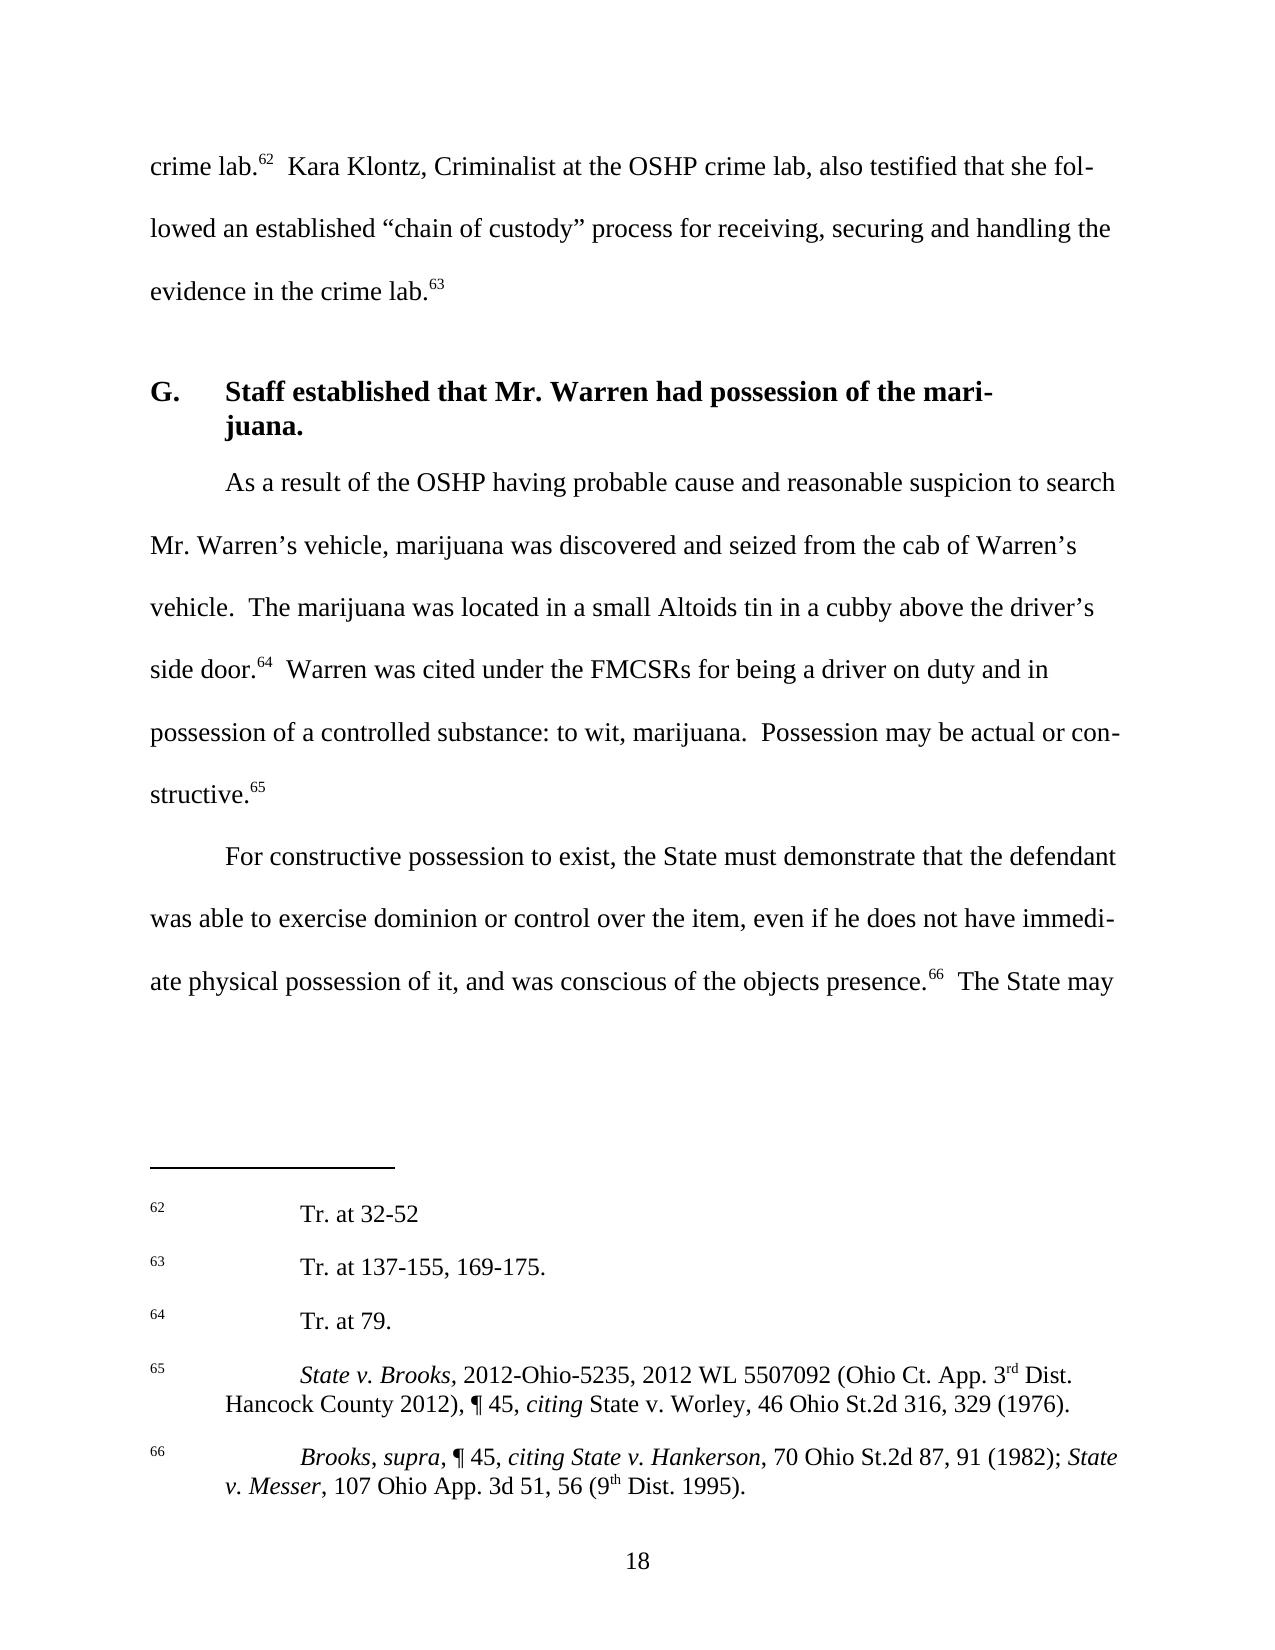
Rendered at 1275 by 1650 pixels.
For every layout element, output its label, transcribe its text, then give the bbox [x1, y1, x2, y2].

subtitle G. Staff established that Mr. Warren had possession of the marijuana. [150, 374, 1050, 441]
text As a result of the OSHP having probable cause and reasonable suspicion to search Mr. Warren’s vehicle, marijuana was discovered and seized from the cab of Warren’s vehicle. The marijuana was located in a small Altoids tin in a cubby above the driver’s side door. Warren was cited under the FMCSRs for being a driver on duty and in possession of a controlled substance: to wit, marijuana. Possession may be actual or constructive. [150, 466, 1125, 809]
text Trooper Thomas testified that he followed an established “chain of custody” process for securing, handling, packaging, and then shipping the evidence to the OSHP crime lab. Kara Klontz, Criminalist at the OSHP crime lab, also testified that she followed an established “chain of custody” process for receiving, securing and handling the evidence in the crime lab. [150, 150, 1125, 306]
text For constructive possession to exist, the State must demonstrate that the defendant was able to exercise dominion or control over the item, even if he does not have immediate physical possession of it, and was conscious of the objects presence. The State may prove the existence of the various elements of constructive possession of contraband by circumstantial evidence. [150, 840, 1125, 996]
